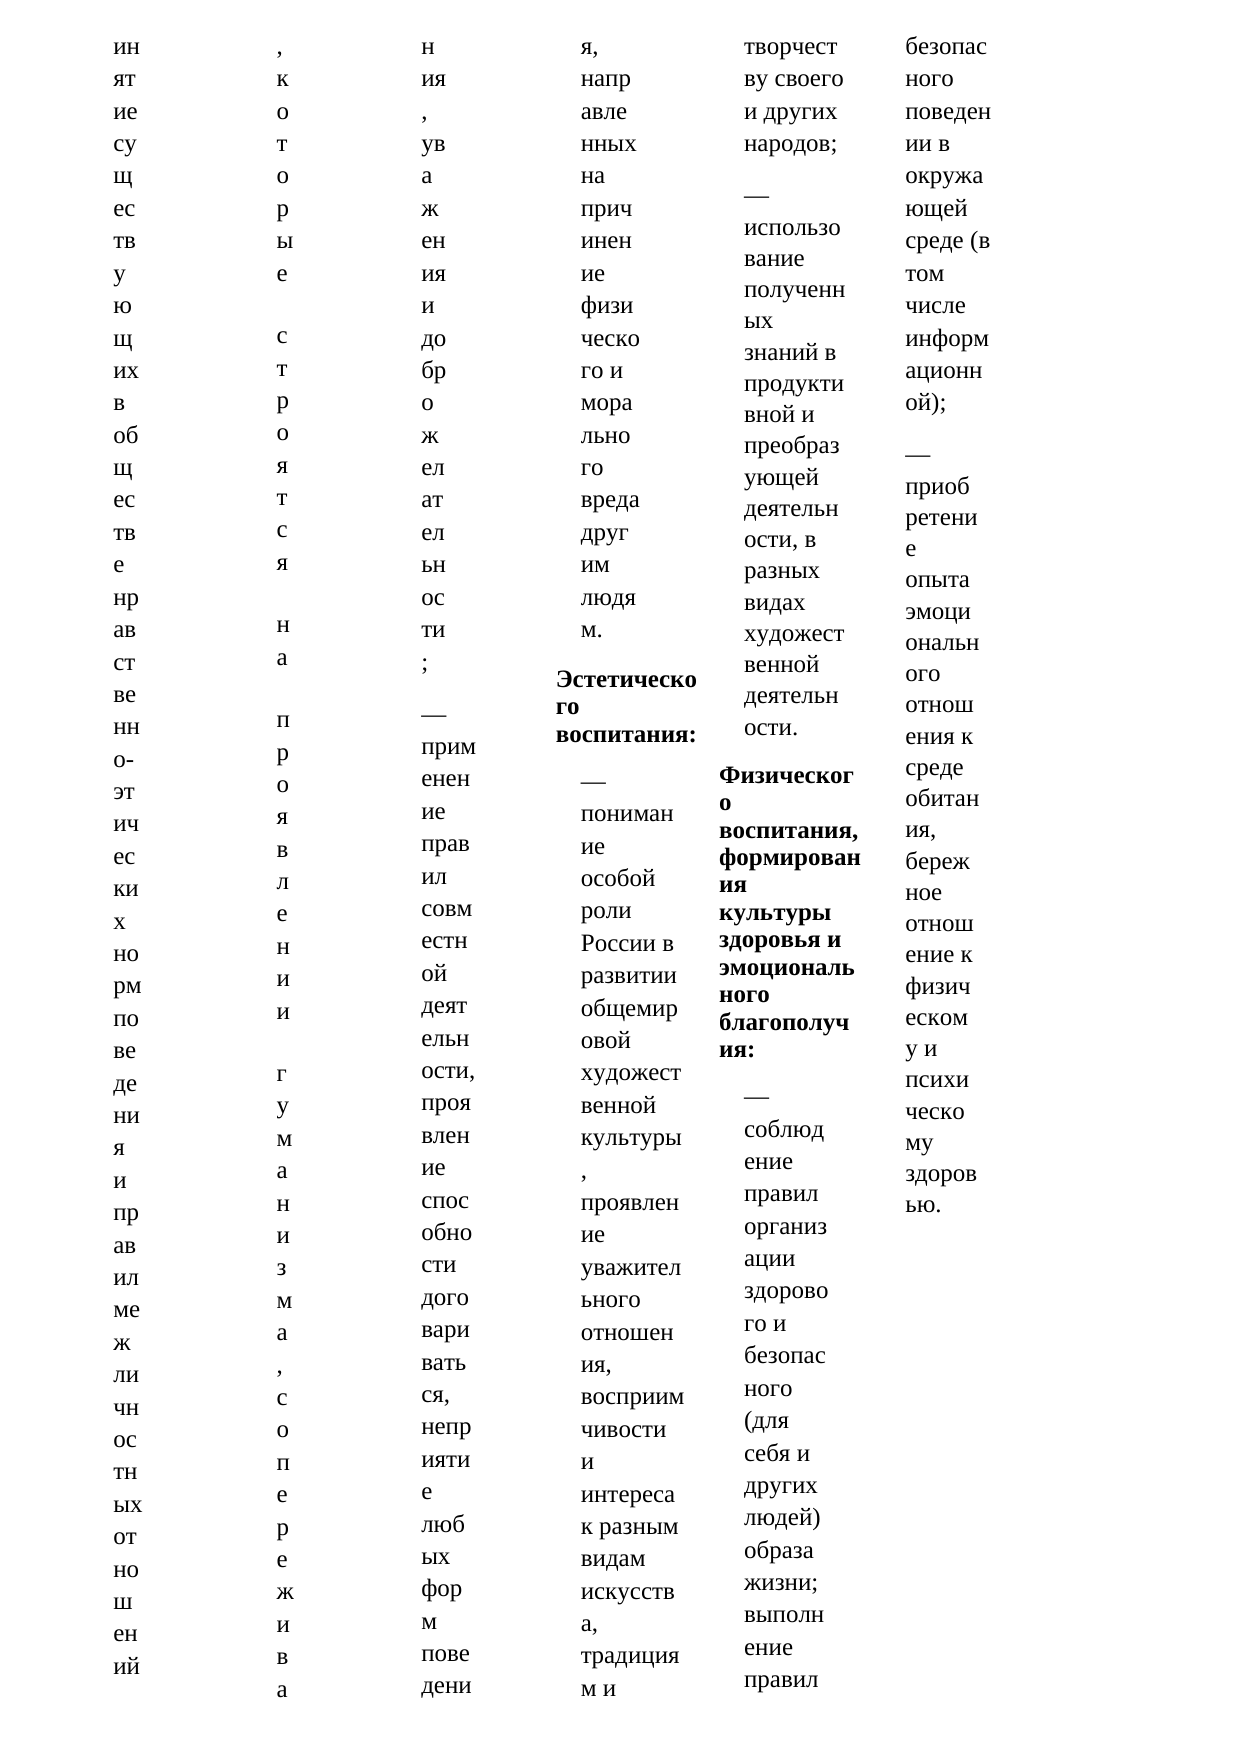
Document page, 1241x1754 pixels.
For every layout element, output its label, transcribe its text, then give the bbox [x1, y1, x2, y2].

text — соблюдение правил организации здорового и безопасного (для себя и других людей) образа жизни; выполнение правил безопасного поведении в окружающей среде (в том числе информационной); [744, 1081, 831, 1693]
text — приобретение опыта эмоционального отношения к среде обитания, бережное отношение к физическому и психическому здоровью. [905, 439, 980, 1218]
text — соблюдение правил организации здорового и безопасного (для себя и других людей) образа жизни; выполнение правил безопасного поведении в окружающей среде (в том числе информационной); [905, 31, 995, 416]
text — применение правил совместной деятельности, проявление способности договариваться, неприятие любых форм поведения, направленных на причинение физического и морального вреда другим людям. [581, 31, 640, 643]
text — использование полученных знаний в продуктивной и преобразующей деятельности, в разных видах художественной деятельности. [744, 180, 846, 740]
text — понимание особой роли России в развитии общемировой художественной культуры, проявление уважительного отношения, восприимчивости и интереса к разным видам искусства, традициям и творчеству своего и других народов; [581, 766, 685, 1702]
text Физического воспитания, формирования культуры здоровья и эмоционального благополучия: [719, 761, 861, 1063]
text — применение правил совместной деятельности, проявление способности договариваться, неприятие любых форм поведения, направленных на причинение физического и морального вреда другим людям. [421, 699, 477, 1699]
text Эстетического воспитания: [556, 665, 700, 747]
